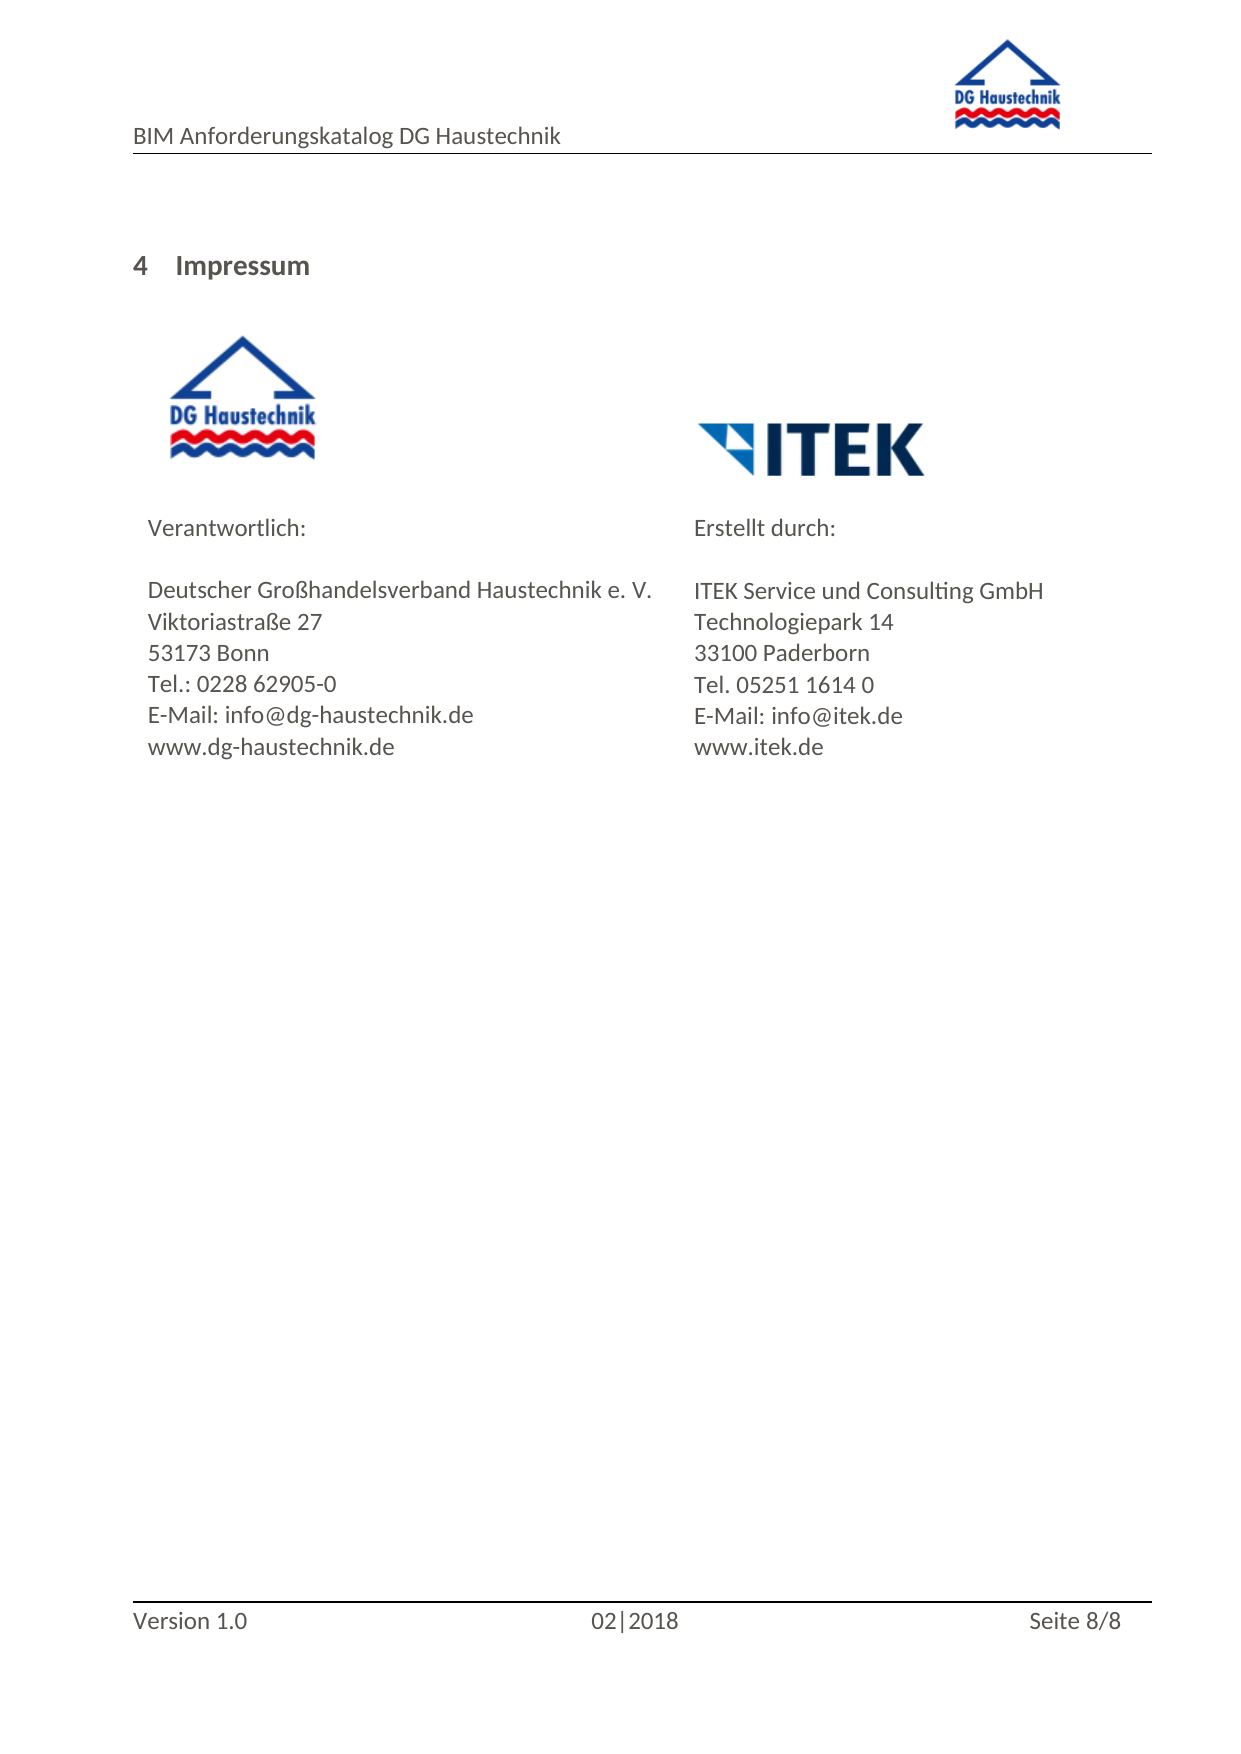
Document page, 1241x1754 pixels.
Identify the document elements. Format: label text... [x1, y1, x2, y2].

subtitle Impressum [133, 247, 1152, 282]
table_cell Verantwortlich: Deutscher Großhandelsverband Haustechnik e. V. Viktoriastraße 27 53173 Bonn Tel.: 0228 62905-0 E-Mail: info@dg-haustechnik.de www.dg-haustechnik.de [136, 481, 683, 762]
picture [938, 27, 1078, 145]
table_header [136, 307, 683, 481]
picture [147, 319, 340, 481]
table_cell Erstellt durch: ITEK Service und Consulting GmbH Technologiepark 14 33100 Paderborn Tel. 05251 1614 0 E-Mail: info@itek.de www.itek.de [683, 481, 1152, 762]
picture [693, 416, 927, 481]
table_header [683, 307, 1152, 481]
